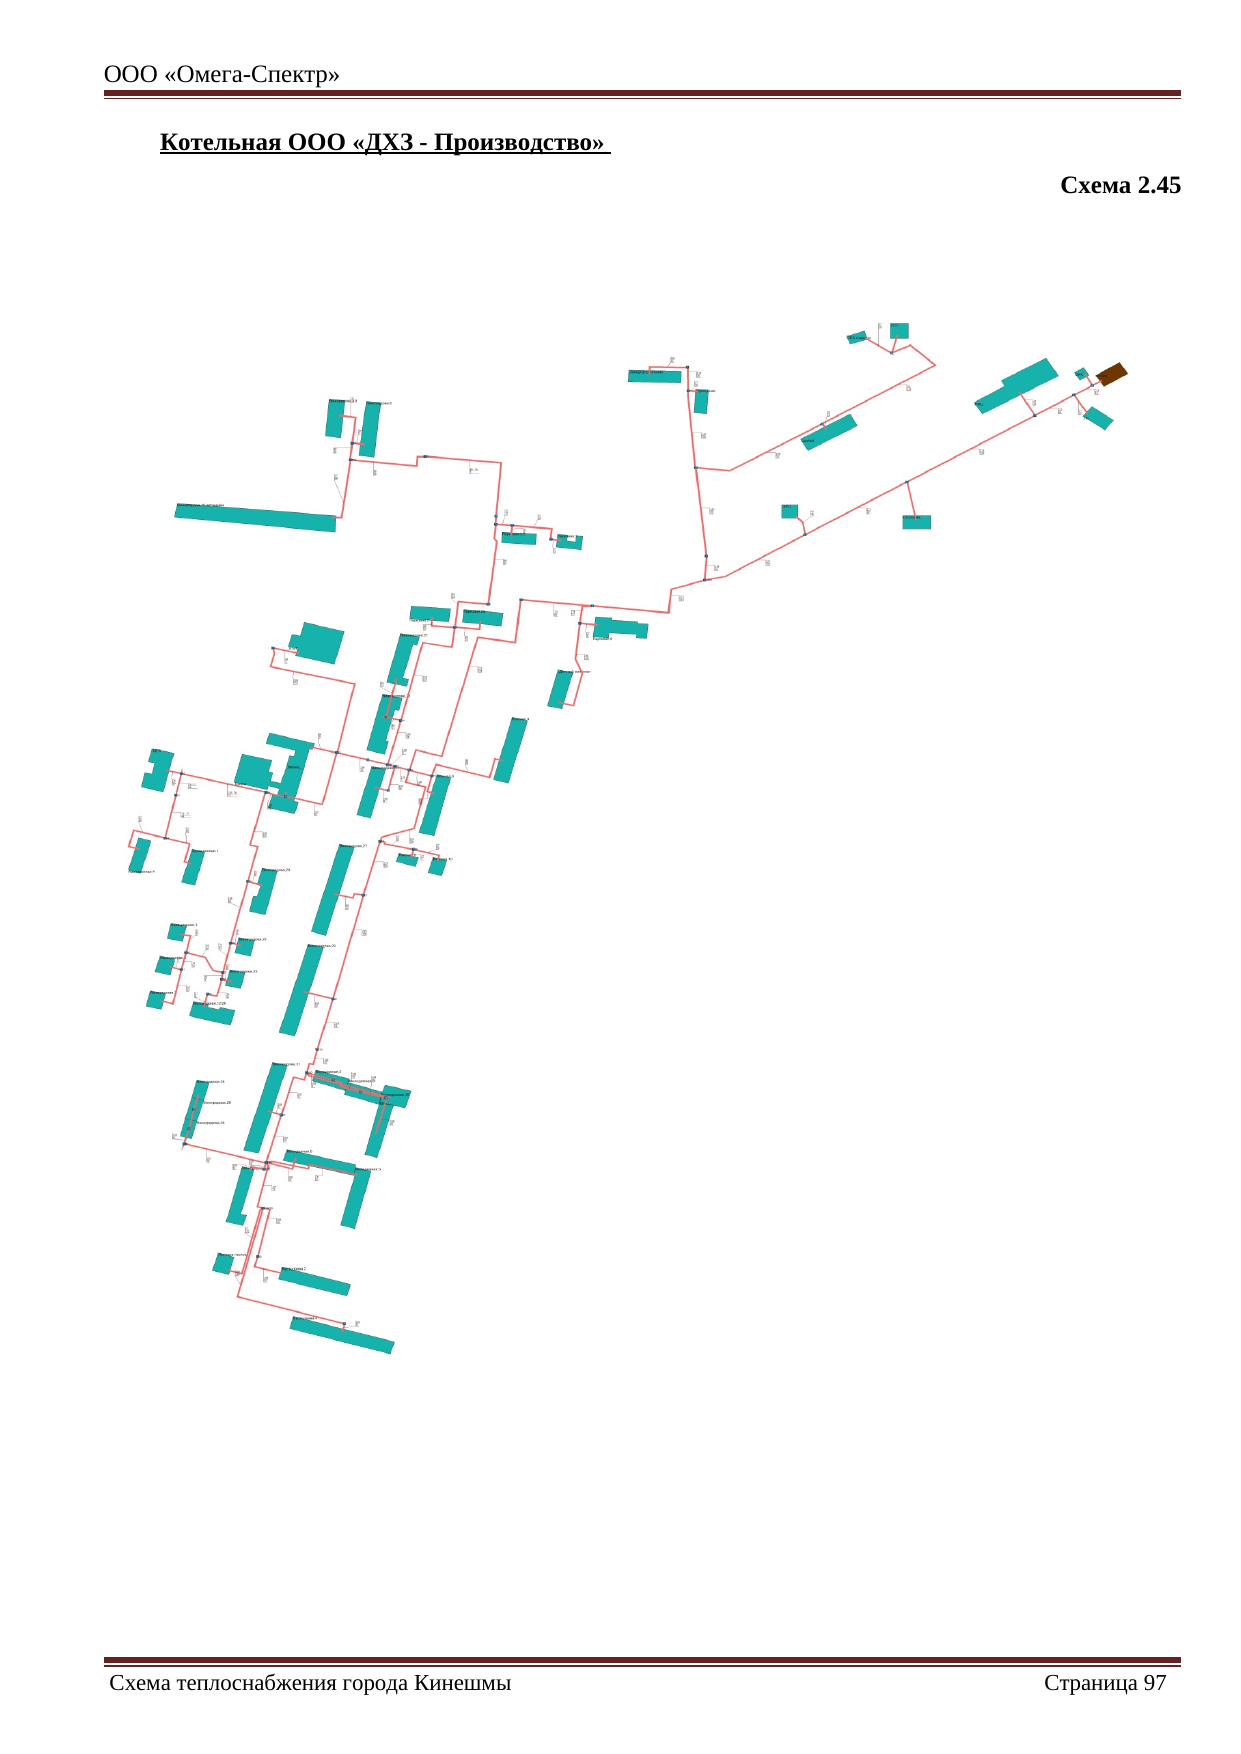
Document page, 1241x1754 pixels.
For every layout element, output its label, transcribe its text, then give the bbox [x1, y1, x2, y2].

text Схема 2.45 [103, 170, 1181, 199]
picture [103, 220, 1138, 1535]
text Котельная ООО «ДХЗ - Производство» [103, 127, 1181, 156]
